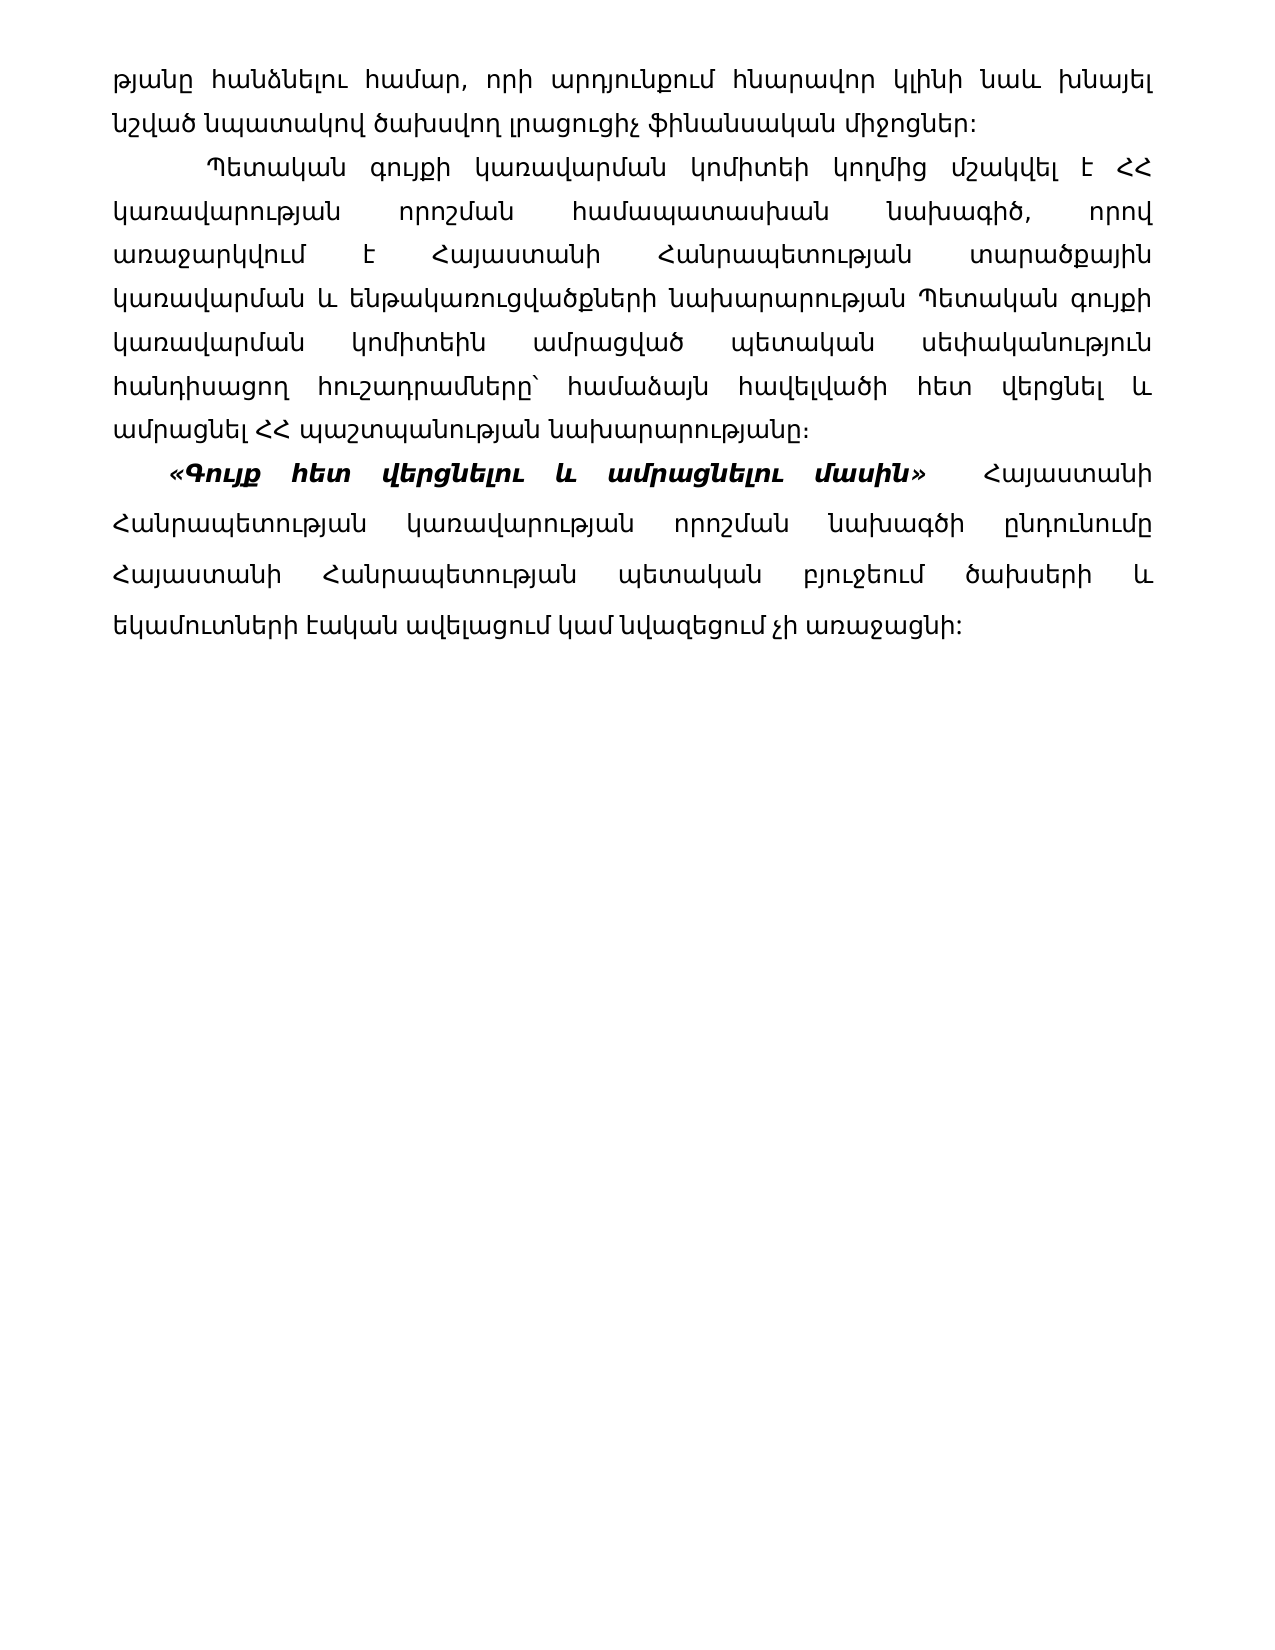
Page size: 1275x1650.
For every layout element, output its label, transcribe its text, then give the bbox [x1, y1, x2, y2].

list Պետական գույքի կառավարման կոմիտեի կողմից մշակվել է ՀՀ կառավարության որոշման համապատասխան նախագիծ, որով առաջարկվում է Հայաստանի Հանրապետության տարածքային կառավարման և ենթակառուցվածքների նախարարության Պետական գույքի կառավարման կոմիտեին ամրացված պետական սեփականություն հանդիսացող հուշադրամները՝ համաձայն հավելվածի հետ վերցնել և ամրացնել ՀՀ պաշտպանության նախարարությանը։ [112, 153, 1153, 445]
text «Գույք հետ վերցնելու և ամրացնելու մասին» Հայաստանի Հանրապետության կառավարության որոշման նախագծի ընդունումը Հայաստանի Հանրապետության պետական բյուջեում ծախսերի և եկամուտների էական ավելացում կամ նվազեցում չի առաջացնի: [112, 459, 1153, 642]
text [112, 66, 1153, 138]
